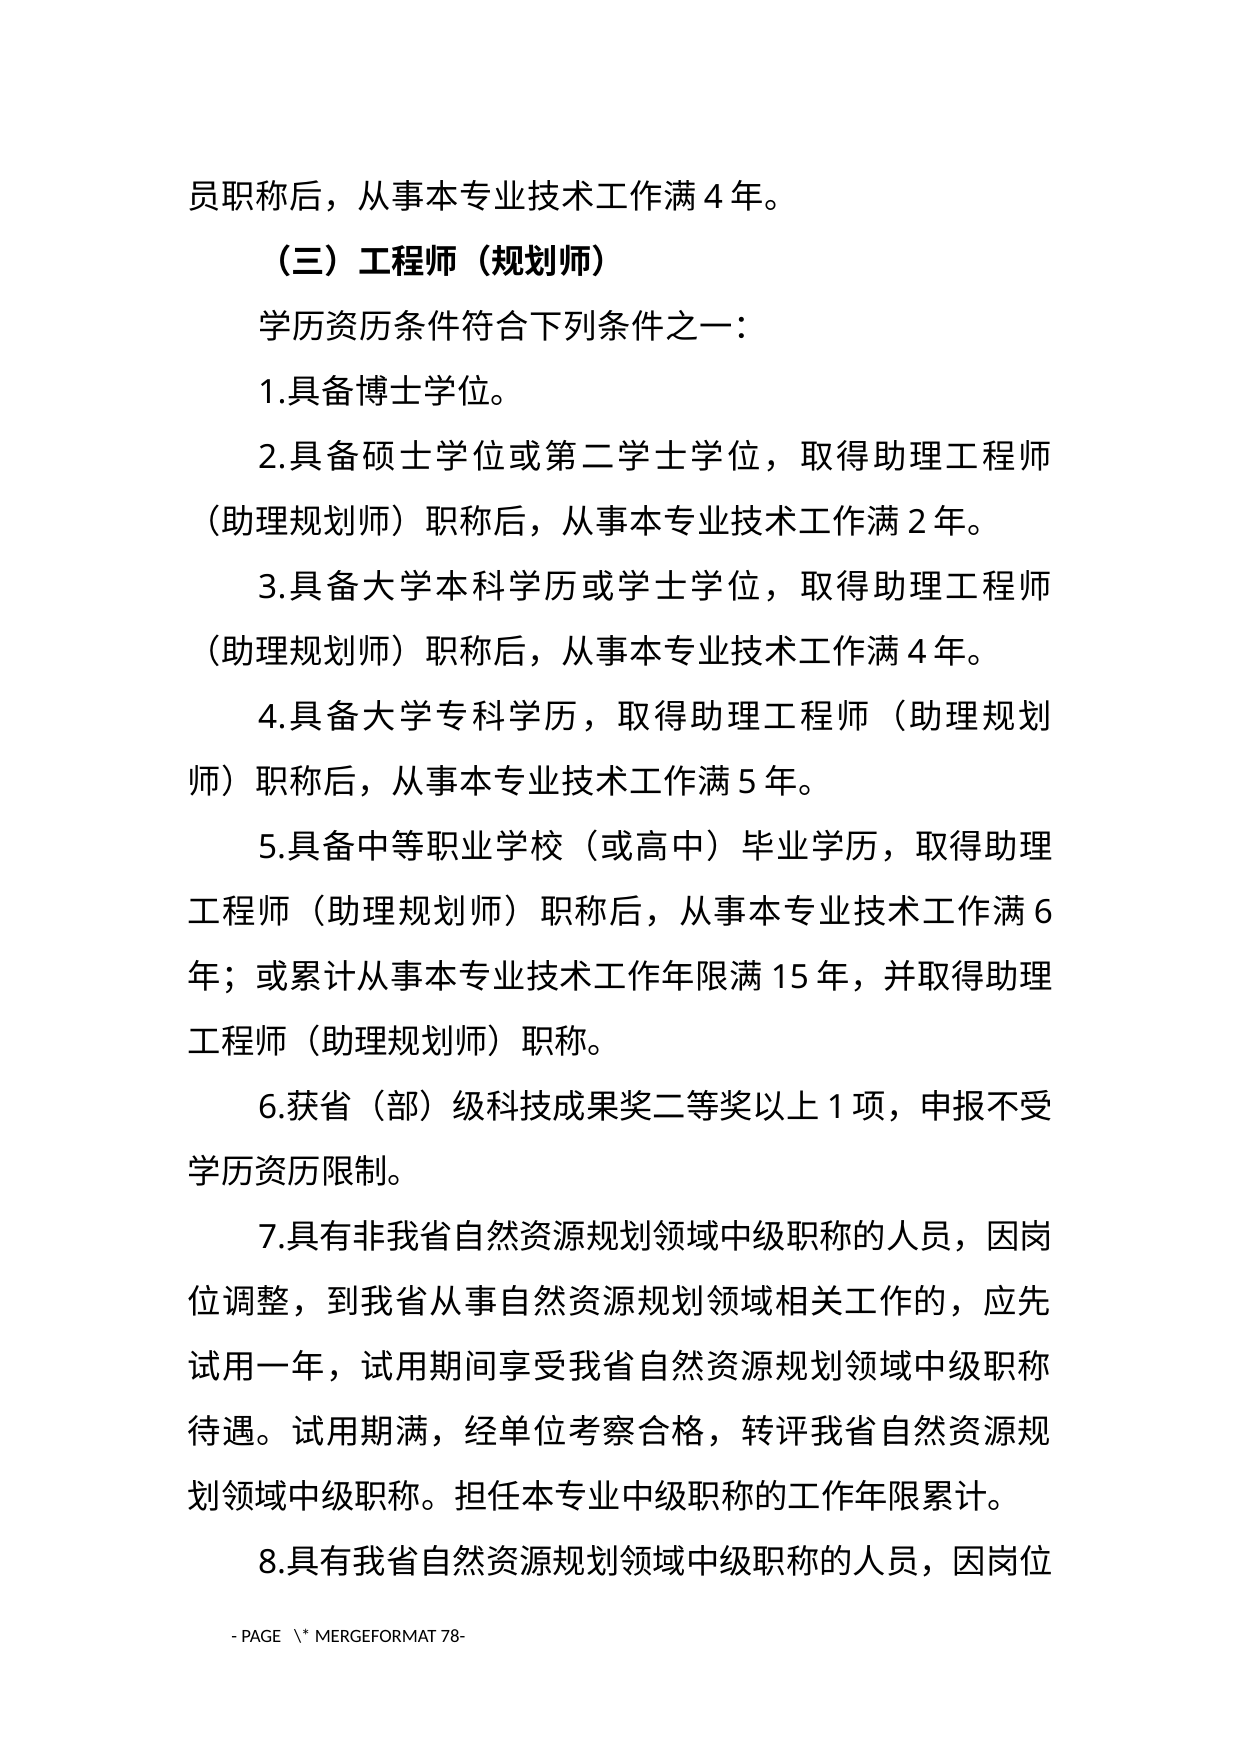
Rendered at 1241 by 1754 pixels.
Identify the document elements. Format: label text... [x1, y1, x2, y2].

text 4.具备大学专科学历，取得助理工程师（助理规划师）职称后，从事本专业技术工作满5年。 [187, 682, 1053, 812]
text （三）工程师（规划师） [187, 227, 1053, 292]
text 3.具备大学本科学历或学士学位，取得助理工程师（助理规划师）职称后，从事本专业技术工作满4年。 [187, 552, 1053, 682]
text 7.具有非我省自然资源规划领域中级职称的人员，因岗位调整，到我省从事自然资源规划领域相关工作的，应先试用一年，试用期间享受我省自然资源规划领域中级职称待遇。试用期满，经单位考察合格，转评我省自然资源规划领域中级职称。担任本专业中级职称的工作年限累计。 [187, 1202, 1053, 1527]
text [187, 1527, 1053, 1592]
text 5.具备中等职业学校（或高中）毕业学历，取得助理工程师（助理规划师）职称后，从事本专业技术工作满6年；或累计从事本专业技术工作年限满15年，并取得助理工程师（助理规划师）职称。 [187, 812, 1053, 1072]
text 学历资历条件符合下列条件之一： [187, 292, 1053, 357]
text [187, 162, 1053, 227]
text 2.具备硕士学位或第二学士学位，取得助理工程师（助理规划师）职称后，从事本专业技术工作满2年。 [187, 422, 1053, 552]
text 6.获省（部）级科技成果奖二等奖以上1项，申报不受学历资历限制。 [187, 1072, 1053, 1202]
text 1.具备博士学位。 [187, 357, 1053, 422]
